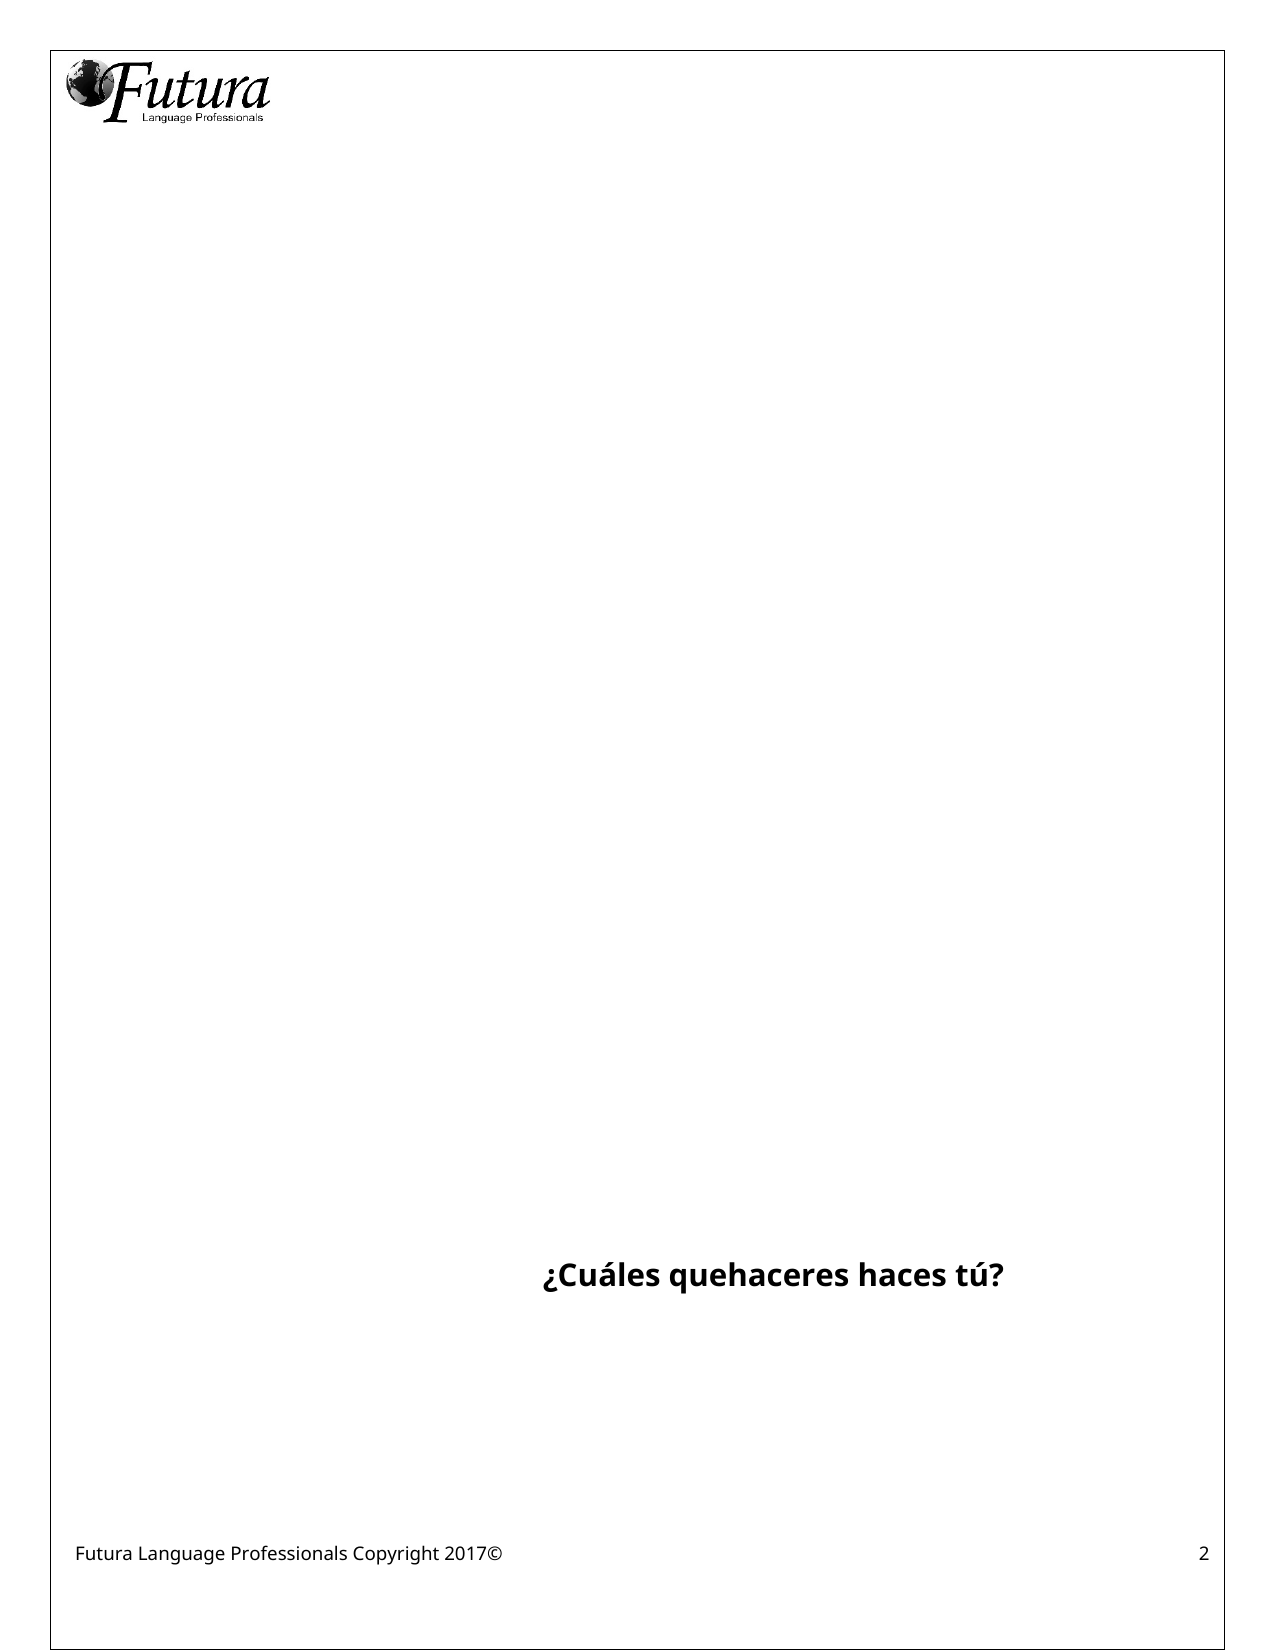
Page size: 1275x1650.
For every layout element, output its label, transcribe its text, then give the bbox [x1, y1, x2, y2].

picture [62, 56, 274, 125]
text ¿Cuáles quehaceres haces tú? [347, 1253, 1200, 1295]
